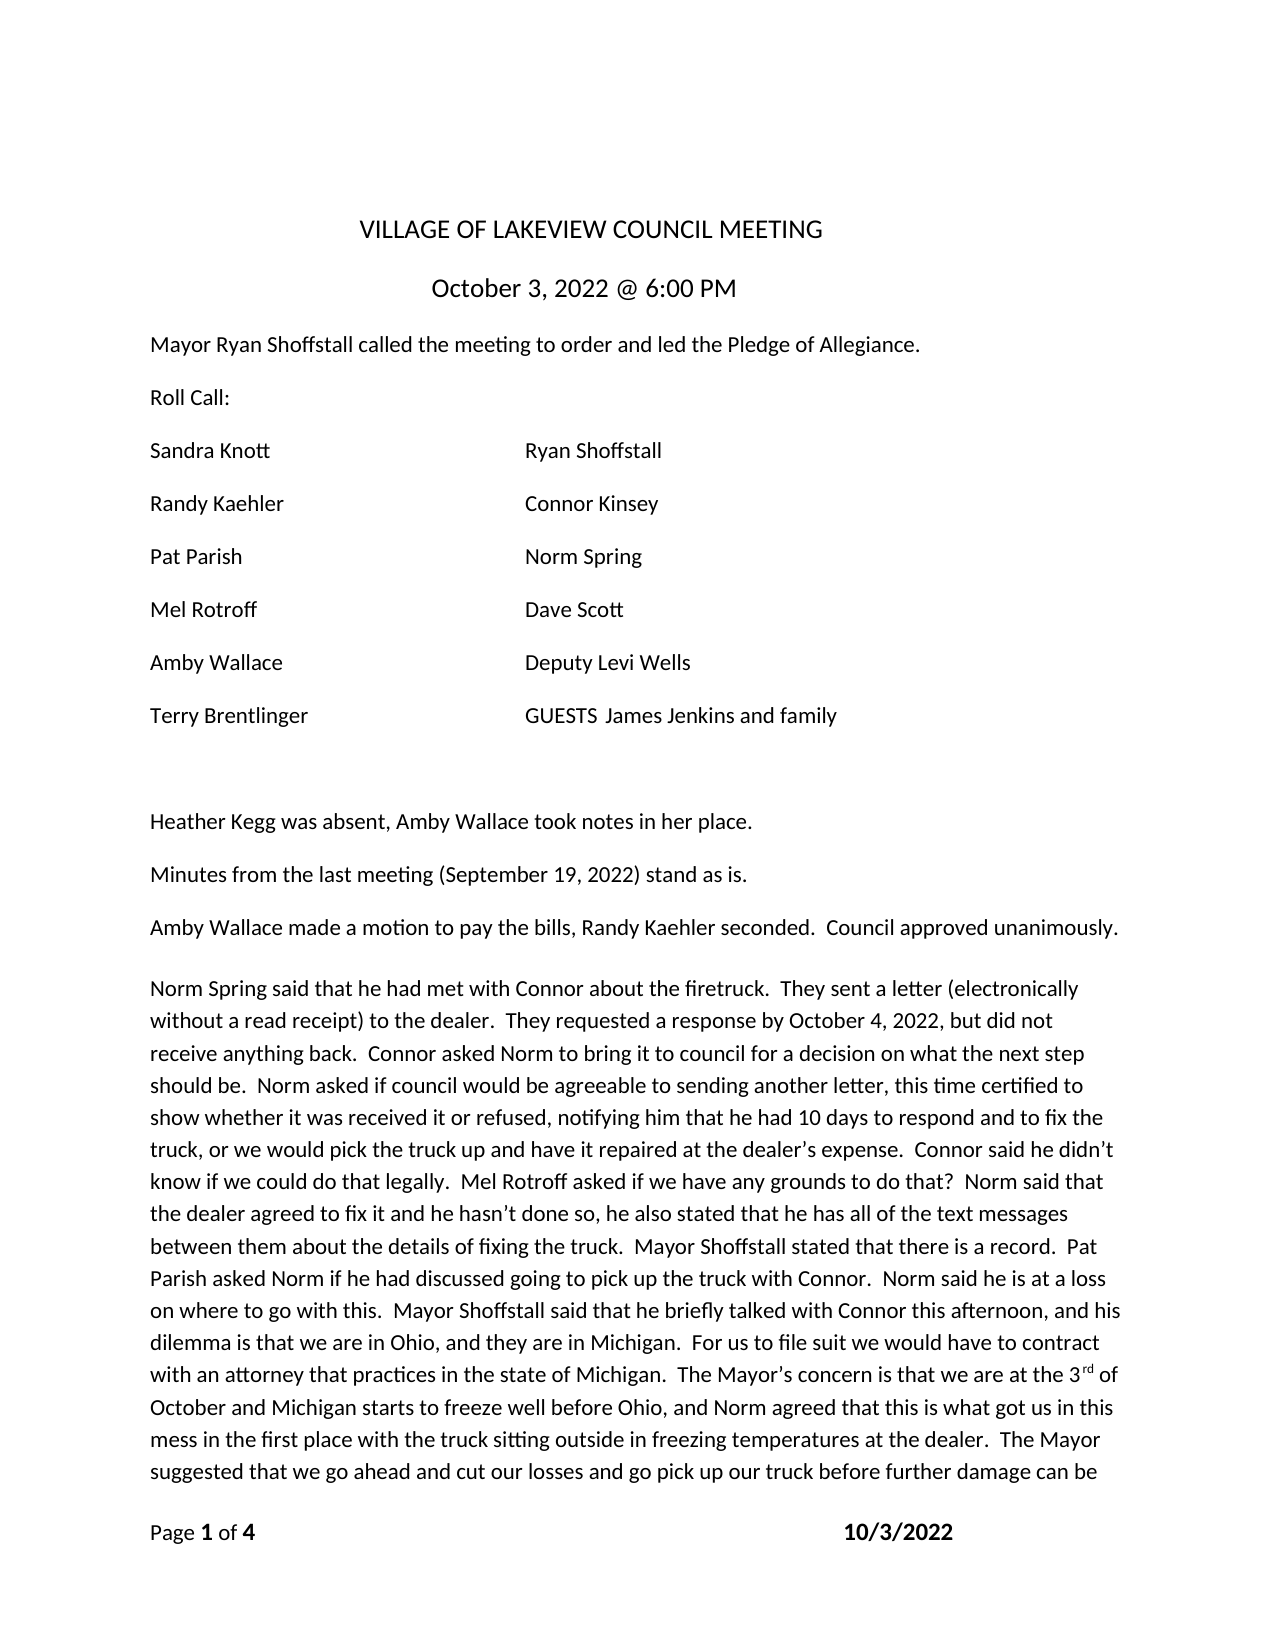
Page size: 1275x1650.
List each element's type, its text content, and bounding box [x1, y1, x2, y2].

text VILLAGE OF LAKEVIEW COUNCIL MEETING [300, 212, 1125, 245]
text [150, 974, 1125, 1485]
text Minutes from the last meeting (September 19, 2022) stand as is. [150, 860, 1125, 888]
text Randy Kaehler Connor Kinsey [150, 489, 1125, 517]
text Amby Wallace Deputy Levi Wells [150, 648, 1125, 676]
text October 3, 2022 @ 6:00 PM [150, 271, 1125, 304]
text Mayor Ryan Shoffstall called the meeting to order and led the Pledge of Allegiance. [150, 330, 1125, 358]
text Roll Call: [150, 383, 1125, 411]
text Amby Wallace made a motion to pay the bills, Randy Kaehler seconded. Council approved unanimously. [150, 913, 1125, 941]
text Mel Rotroff Dave Scott [150, 595, 1125, 623]
text Heather Kegg was absent, Amby Wallace took notes in her place. [150, 807, 1125, 835]
text Terry Brentlinger GUESTS James Jenkins and family [150, 701, 1125, 729]
text Pat Parish Norm Spring [150, 542, 1125, 570]
text Sandra Knott Ryan Shoffstall [150, 436, 1125, 464]
